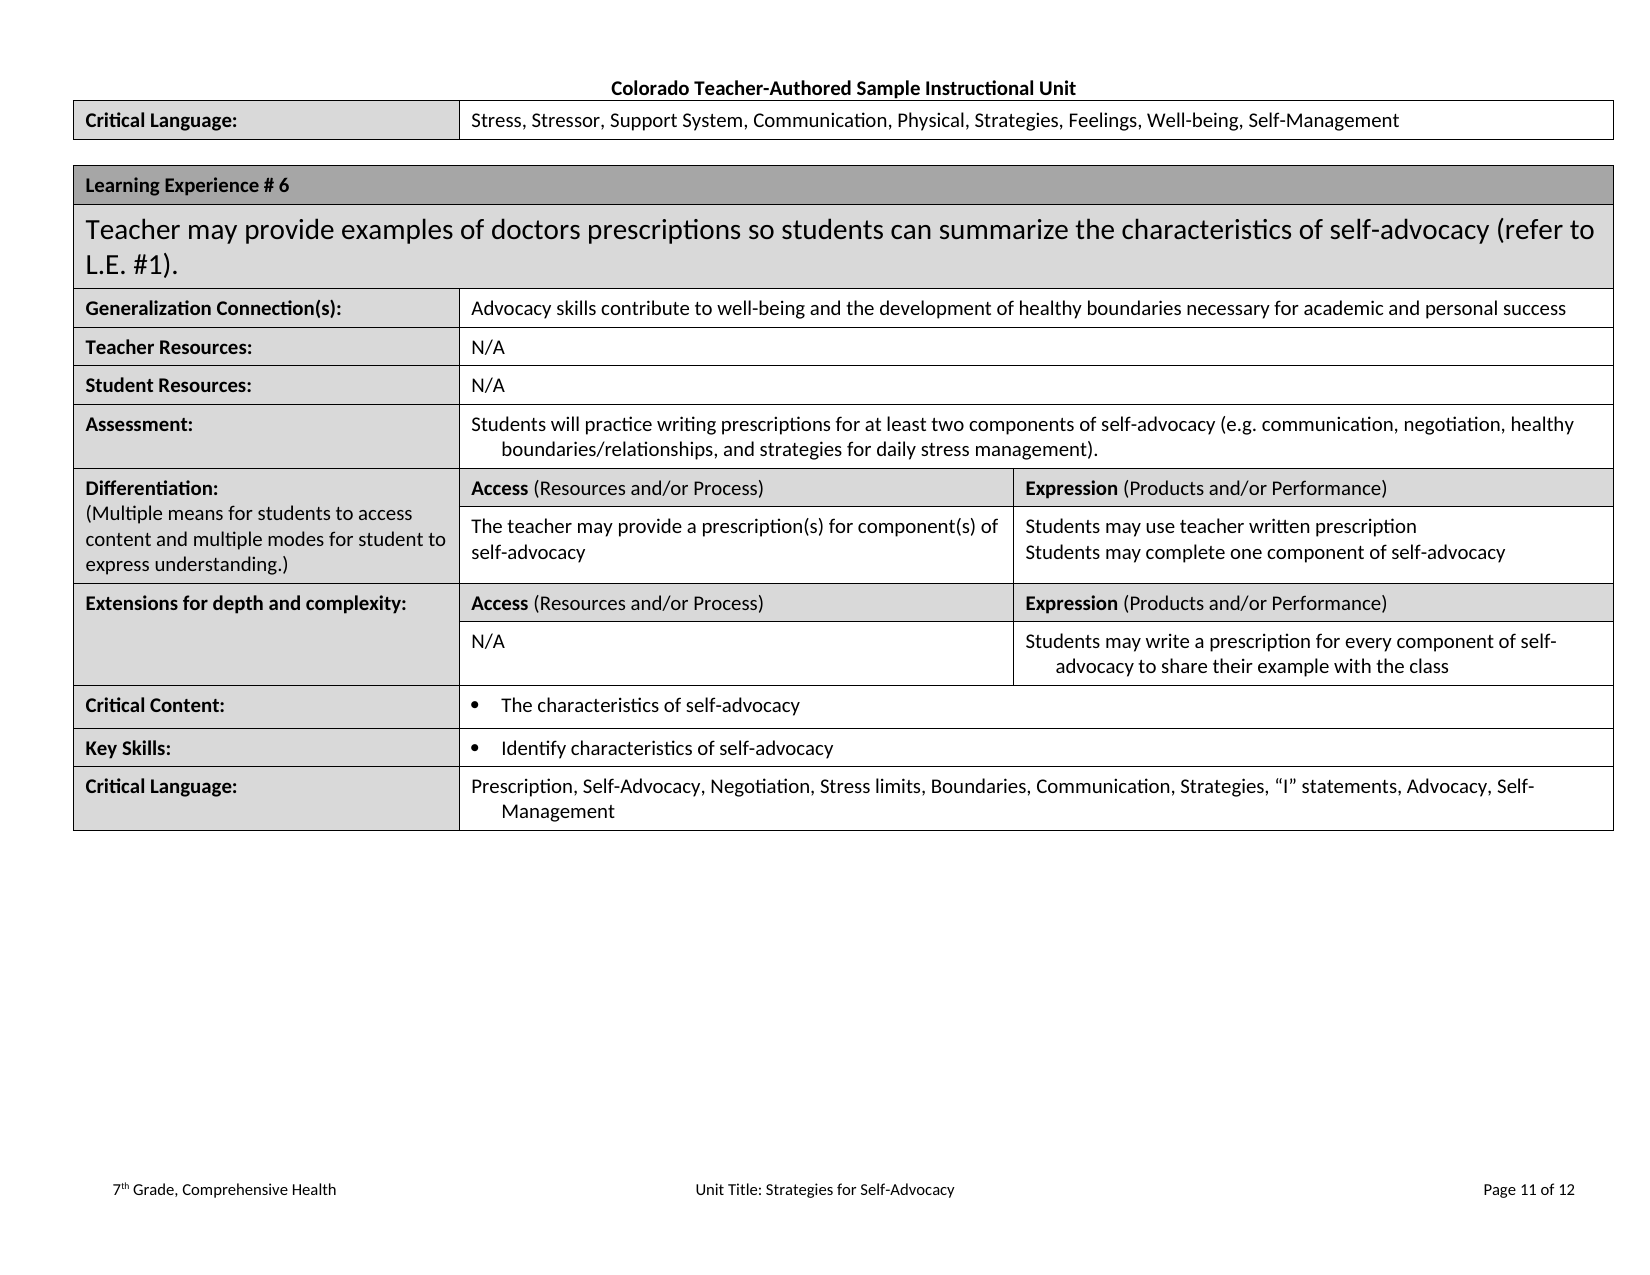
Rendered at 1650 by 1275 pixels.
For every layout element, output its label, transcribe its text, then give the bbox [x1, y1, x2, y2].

table_header Learning Experience # 6 [74, 166, 1613, 204]
table_cell Students may use teacher written prescription Students may complete one component of self-advocacy [1014, 507, 1613, 583]
table_cell Teacher may provide examples of doctors prescriptions so students can summarize the characteristics of self-advocacy (refer to L.E. #1). [74, 205, 1613, 288]
table_cell Students may write a prescription for every component of self-advocacy to share their example with the class [1014, 622, 1613, 685]
table_cell Prescription, Self-Advocacy, Negotiation, Stress limits, Boundaries, Communication, Strategies, “I” statements, Advocacy, Self-Management [460, 767, 1613, 830]
table_cell N/A [460, 328, 1613, 365]
table_cell Key Skills: [74, 729, 459, 766]
table_cell Expression (Products and/or Performance) [1014, 584, 1613, 621]
table_cell Critical Language: [74, 767, 459, 830]
table_cell Advocacy skills contribute to well-being and the development of healthy boundaries necessary for academic and personal success [460, 289, 1613, 327]
table_cell Identify characteristics of self-advocacy [460, 729, 1613, 766]
table_cell N/A [460, 622, 1013, 685]
table_cell Expression (Products and/or Performance) [1014, 469, 1613, 506]
table_cell Assessment: [74, 405, 459, 468]
table_cell Critical Content: [74, 686, 459, 728]
table_cell The teacher may provide a prescription(s) for component(s) of self-advocacy [460, 507, 1013, 583]
table_cell Student Resources: [74, 366, 459, 404]
table_cell Generalization Connection(s): [74, 289, 459, 327]
table_cell Students will practice writing prescriptions for at least two components of self-advocacy (e.g. communication, negotiation, healthy boundaries/relationships, and strategies for daily stress management). [460, 405, 1613, 468]
table_cell The characteristics of self-advocacy [460, 686, 1613, 728]
table_cell Access (Resources and/or Process) [460, 584, 1013, 621]
table_cell Differentiation: (Multiple means for students to access content and multiple modes for student to express understanding.) [74, 469, 459, 583]
table_cell Critical Language: [74, 101, 459, 139]
table_cell Stress, Stressor, Support System, Communication, Physical, Strategies, Feelings, Well-being, Self-Management [460, 101, 1613, 139]
table_cell N/A [460, 366, 1613, 404]
table_cell Access (Resources and/or Process) [460, 469, 1013, 506]
table_cell Extensions for depth and complexity: [74, 584, 459, 685]
table_cell Teacher Resources: [74, 328, 459, 365]
